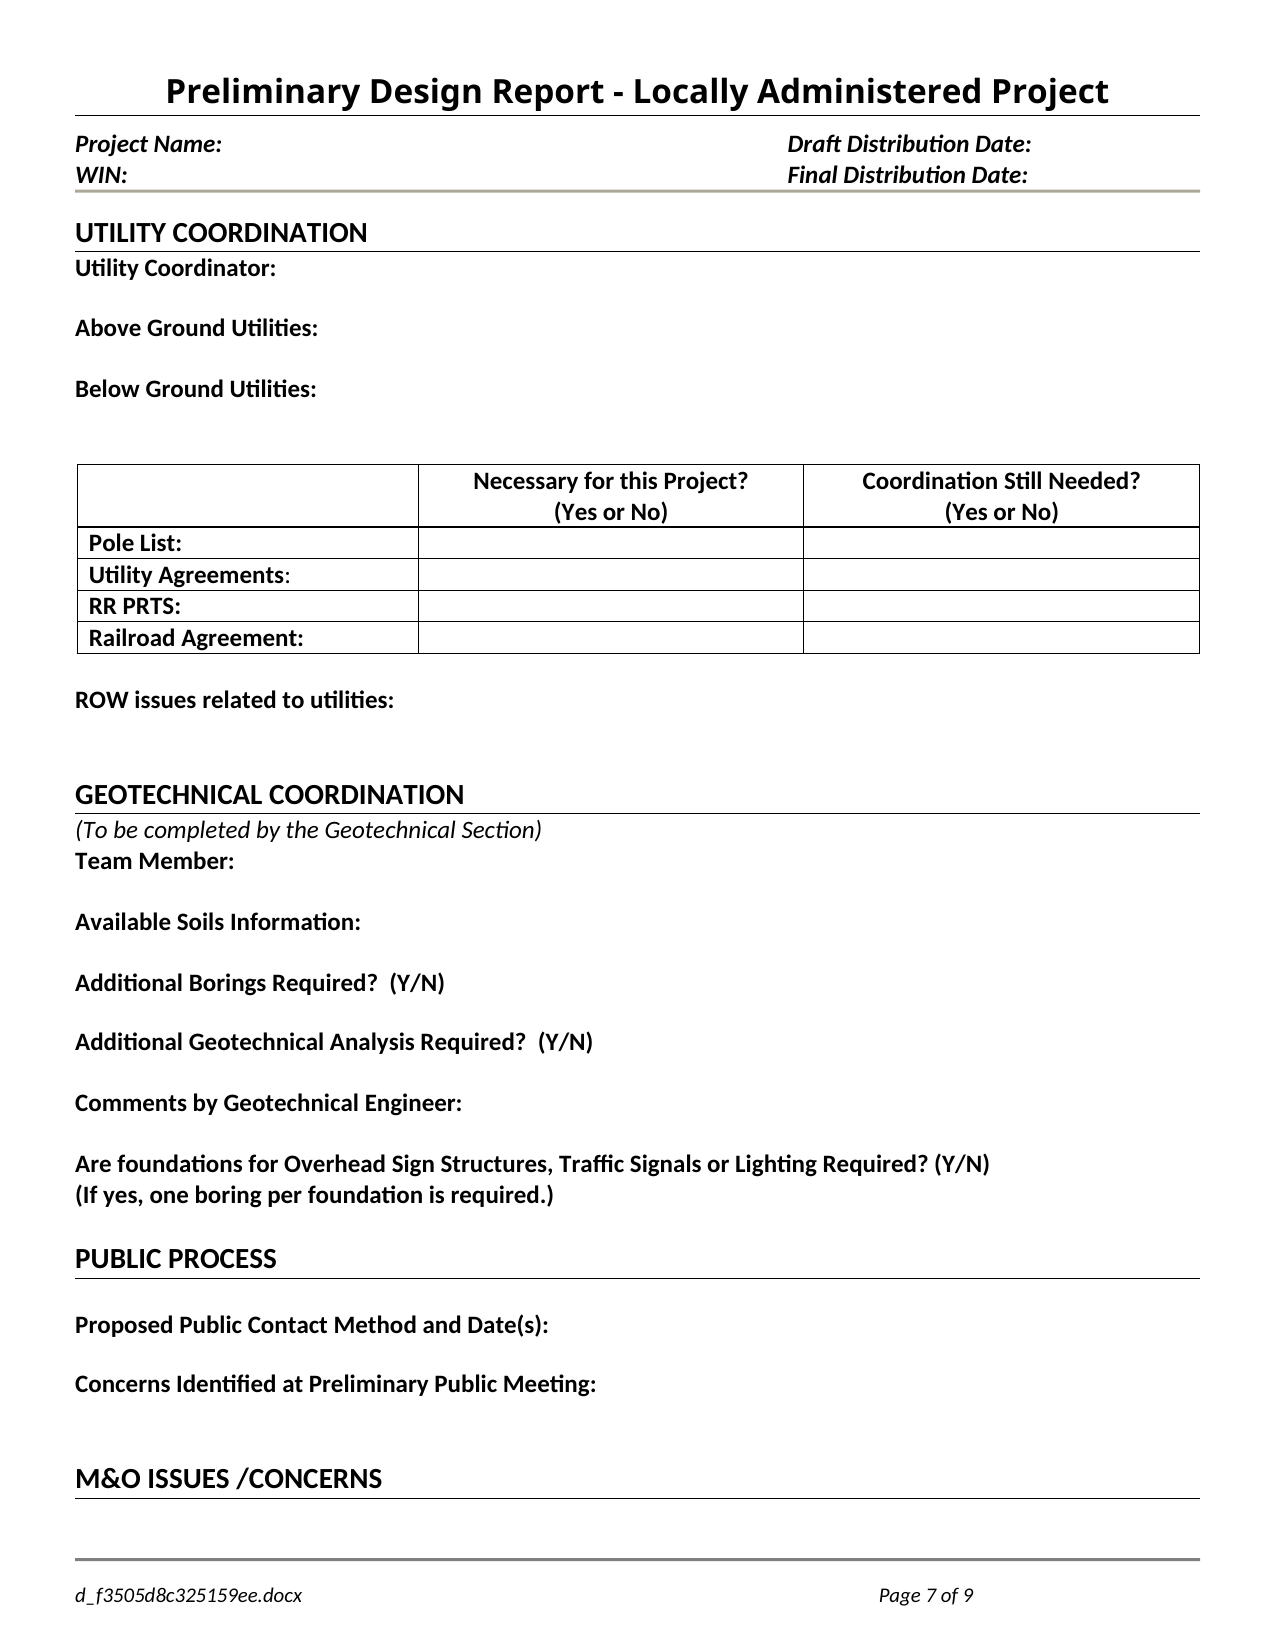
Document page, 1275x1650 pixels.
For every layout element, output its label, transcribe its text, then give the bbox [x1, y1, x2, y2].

text Team Member: [75, 845, 1200, 876]
text PUBLIC PROCESS [75, 1240, 1200, 1278]
text Utility Coordinator: [75, 252, 1200, 283]
table_cell [419, 622, 803, 653]
text Are foundations for Overhead Sign Structures, Traffic Signals or Lighting Required? (Y/N) [75, 1148, 1200, 1179]
table_cell Railroad Agreement: [78, 622, 418, 653]
text Additional Borings Required? (Y/N) [75, 967, 1200, 998]
table_cell RR PRTS: [78, 591, 418, 621]
text Comments by Geotechnical Engineer: [75, 1087, 1200, 1118]
text UTILITY COORDINATION [75, 214, 1200, 251]
text Additional Geotechnical Analysis Required? (Y/N) [75, 1026, 1200, 1057]
table_cell [804, 622, 1199, 653]
text Concerns Identified at Preliminary Public Meeting: [75, 1368, 1200, 1399]
table_cell Pole List: [78, 528, 418, 558]
table_cell [804, 528, 1199, 558]
text GEOTECHNICAL COORDINATION [75, 776, 1200, 813]
text Above Ground Utilities: [75, 312, 1200, 342]
text ROW issues related to utilities: [75, 684, 1200, 715]
table_header [78, 465, 418, 526]
table_cell [804, 591, 1199, 621]
text Available Soils Information: [75, 906, 1200, 937]
table_cell Utility Agreements: [78, 559, 418, 589]
table_header Coordination Still Needed? (Yes or No) [804, 465, 1199, 526]
table_header Necessary for this Project? (Yes or No) [419, 465, 803, 526]
text Below Ground Utilities: [75, 373, 1200, 403]
table_cell [419, 591, 803, 621]
text (If yes, one boring per foundation is required.) [75, 1179, 1200, 1209]
text Proposed Public Contact Method and Date(s): [75, 1309, 1200, 1340]
table_cell [419, 559, 803, 589]
text (To be completed by the Geotechnical Section) [75, 814, 1200, 845]
table_cell [804, 559, 1199, 589]
table_cell [419, 528, 803, 558]
text M&O ISSUES /CONCERNS [75, 1460, 1200, 1498]
